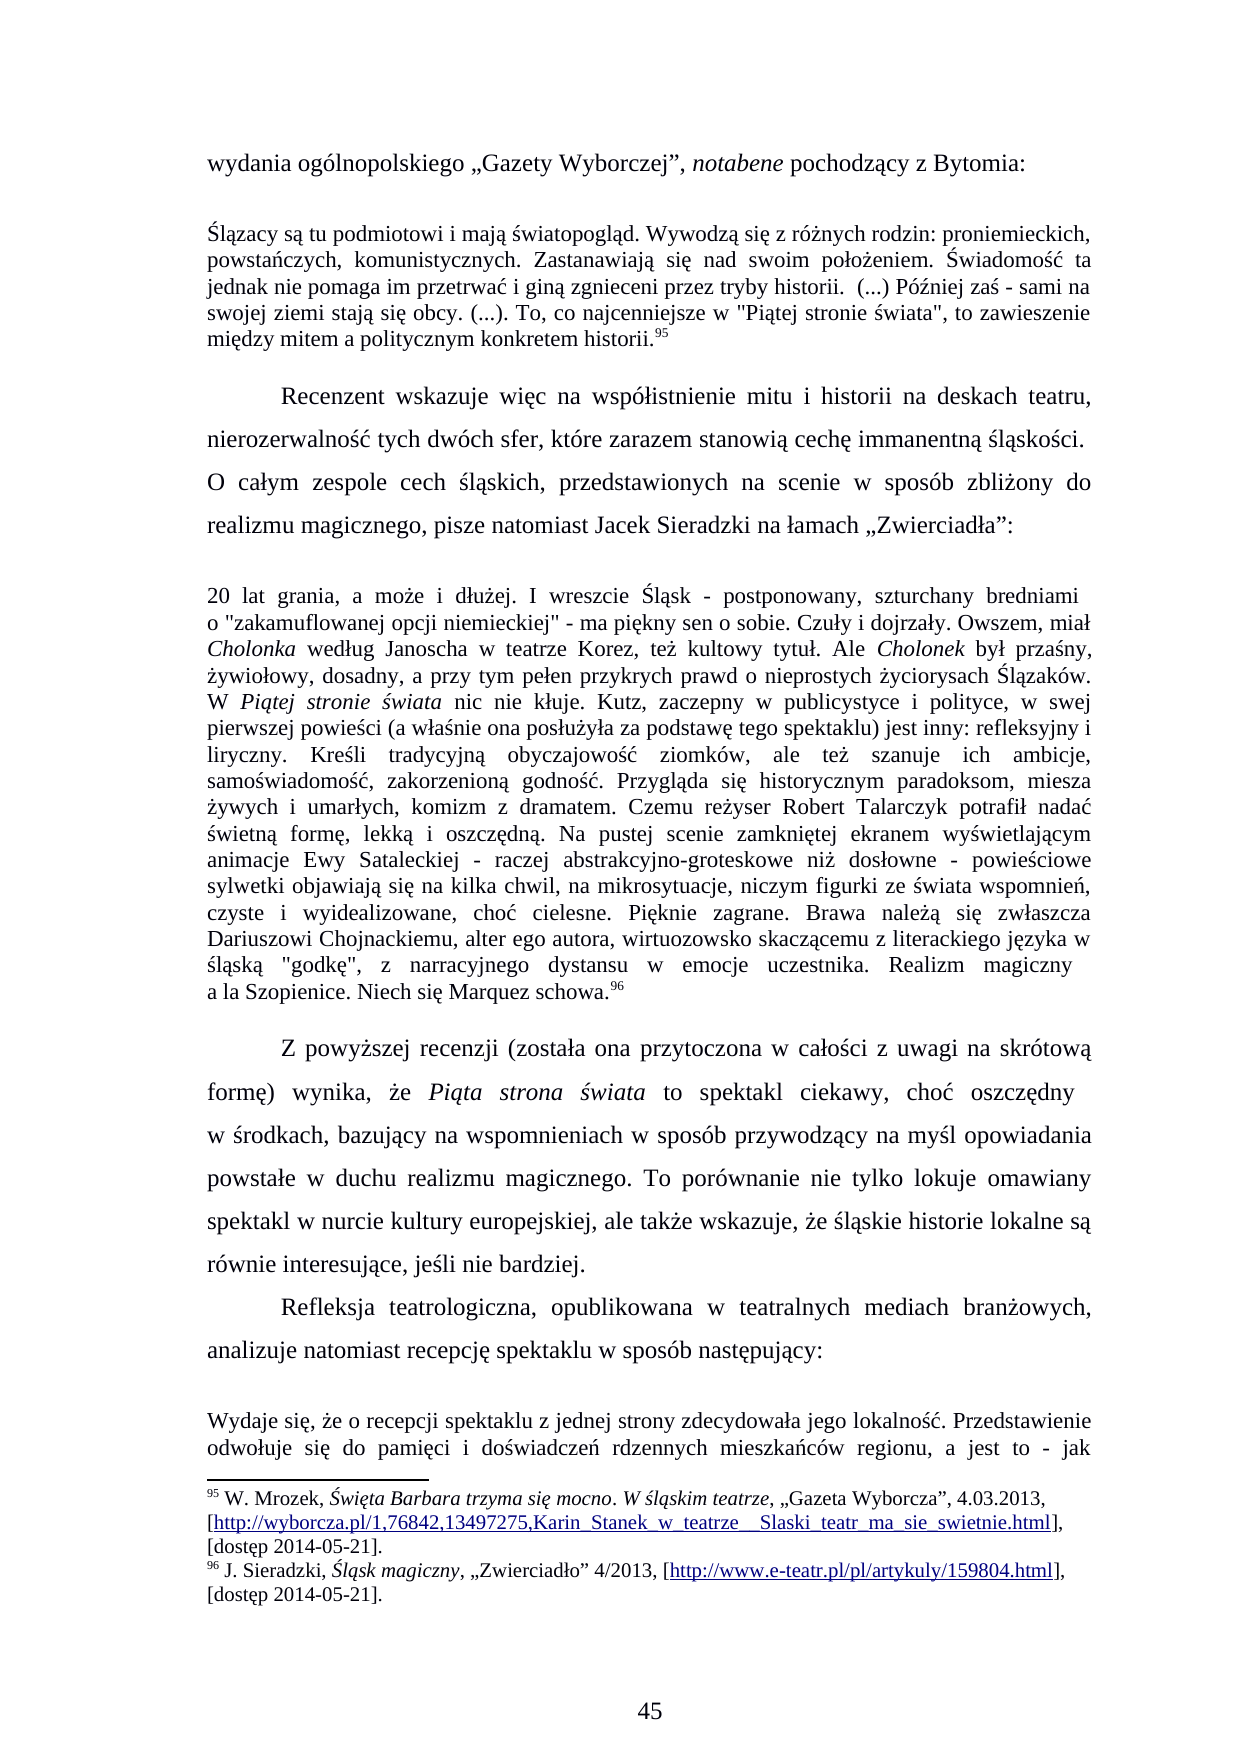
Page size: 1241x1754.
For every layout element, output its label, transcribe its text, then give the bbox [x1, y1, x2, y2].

text Recenzent wskazuje więc na współistnienie mitu i historii na deskach teatru, nierozerwalność tych dwóch sfer, które zarazem stanowią cechę immanentną śląskości. O całym zespole cech śląskich, przedstawionych na scenie w sposób zbliżony do realizmu magicznego, pisze natomiast Jacek Sieradzki na łamach „Zwierciadła”: [207, 381, 1092, 539]
text 20 lat grania, a może i dłużej. I wreszcie Śląsk - postponowany, szturchany bredniami o "zakamuflowanej opcji niemieckiej" - ma piękny sen o sobie. Czuły i dojrzały. Owszem, miał Cholonka według Janoscha w teatrze Korez, też kultowy tytuł. Ale Cholonek był przaśny, żywiołowy, dosadny, a przy tym pełen przykrych prawd o nieprostych życiorysach Ślązaków. W Piątej stronie świata nic nie kłuje. Kutz, zaczepny w publicystyce i polityce, w swej pierwszej powieści (a właśnie ona posłużyła za podstawę tego spektaklu) jest inny: refleksyjny i liryczny. Kreśli tradycyjną obyczajowość ziomków, ale też szanuje ich ambicje, samoświadomość, zakorzenioną godność. Przygląda się historycznym paradoksom, miesza żywych i umarłych, komizm z dramatem. Czemu reżyser Robert Talarczyk potrafił nadać świetną formę, lekką i oszczędną. Na pustej scenie zamkniętej ekranem wyświetlającym animacje Ewy Sataleckiej - raczej abstrakcyjno-groteskowe niż dosłowne - powieściowe sylwetki objawiają się na kilka chwil, na mikrosytuacje, niczym figurki ze świata wspomnień, czyste i wyidealizowane, choć cielesne. Pięknie zagrane. Brawa należą się zwłaszcza Dariuszowi Chojnackiemu, alter ego autora, wirtuozowsko skaczącemu z literackiego języka w śląską "godkę", z narracyjnego dystansu w emocje uczestnika. Realizm magiczny a la Szopienice. Niech się Marquez schowa. [207, 583, 1092, 1004]
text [207, 148, 1092, 176]
text Z powyższej recenzji (została ona przytoczona w całości z uwagi na skrótową formę) wynika, że Piąta strona świata to spektakl ciekawy, choć oszczędny w środkach, bazujący na wspomnieniach w sposób przywodzący na myśl opowiadania powstałe w duchu realizmu magicznego. To porównanie nie tylko lokuje omawiany spektakl w nurcie kultury europejskiej, ale także wskazuje, że śląskie historie lokalne są równie interesujące, jeśli nie bardziej. [207, 1033, 1092, 1278]
text Refleksja teatrologiczna, opublikowana w teatralnych mediach branżowych, analizuje natomiast recepcję spektaklu w sposób następujący: [207, 1292, 1092, 1364]
text Ślązacy są tu podmiotowi i mają światopogląd. Wywodzą się z różnych rodzin: proniemieckich, powstańczych, komunistycznych. Zastanawiają się nad swoim położeniem. Świadomość ta jednak nie pomaga im przetrwać i giną zgnieceni przez tryby historii. (...) Później zaś - sami na swojej ziemi stają się obcy. (...). To, co najcenniejsze w "Piątej stronie świata", to zawieszenie między mitem a politycznym konkretem historii. [207, 220, 1092, 352]
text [207, 1408, 1092, 1460]
